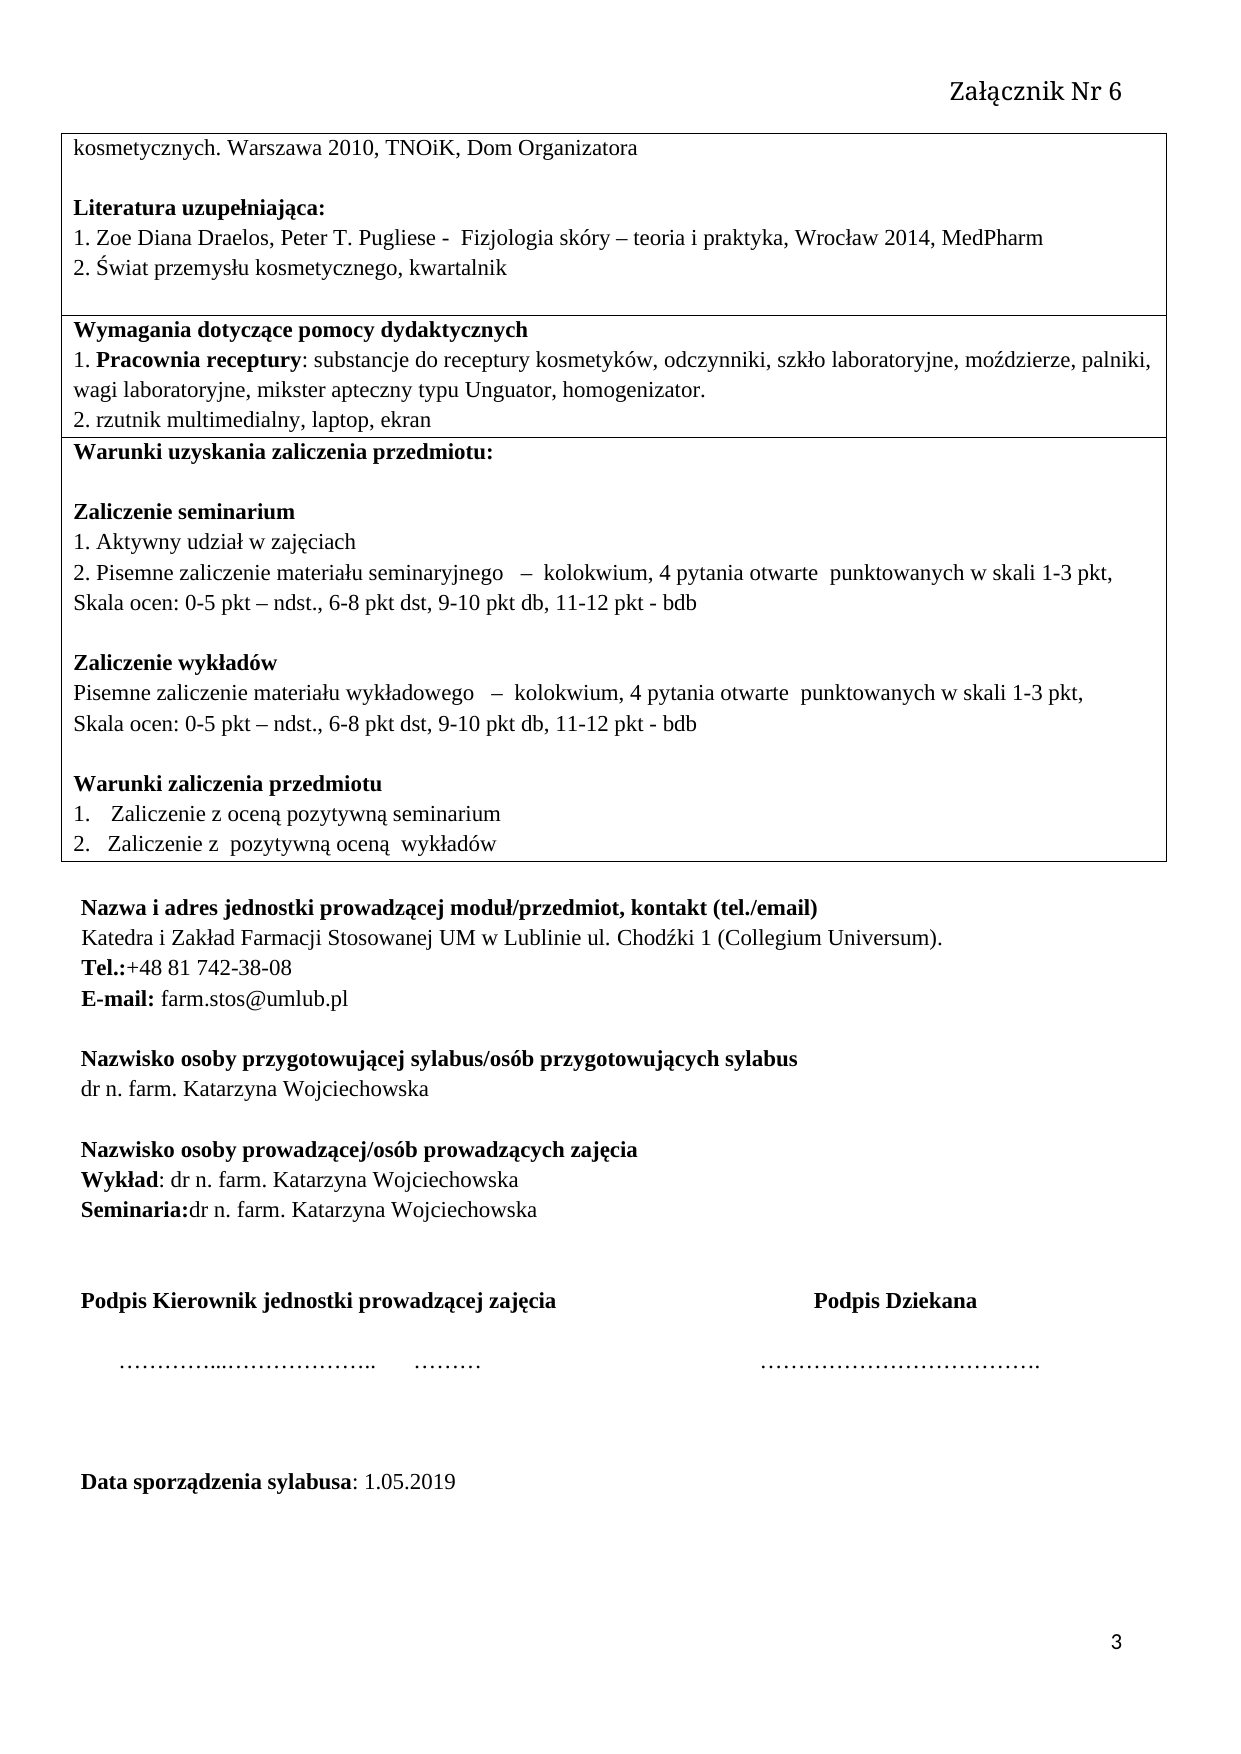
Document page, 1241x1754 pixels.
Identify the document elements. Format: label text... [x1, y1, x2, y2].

text Nazwa i adres jednostki prowadzącej moduł/przedmiot, kontakt (tel./email) [81, 894, 1122, 920]
text Nazwisko osoby przygotowującej sylabus/osób przygotowujących sylabus [81, 1045, 1122, 1071]
text Podpis Kierownik jednostki prowadzącej zajęcia Podpis Dziekana [81, 1287, 1122, 1313]
text dr n. farm. Katarzyna Wojciechowska [81, 1075, 1122, 1102]
text Data sporządzenia sylabusa: 1.05.2019 [81, 1468, 1122, 1494]
table_cell Wymagania dotyczące pomocy dydaktycznych 1. Pracownia receptury: substancje do receptury kosmetyków, odczynniki, szkło laboratoryjne, moździerze, palniki, wagi laboratoryjne, mikster apteczny typu Unguator, homogenizator. 2. rzutnik multimedialny, laptop, ekran [62, 316, 1166, 437]
text Katedra i Zakład Farmacji Stosowanej UM w Lublinie ul. Chodźki 1 (Collegium Universum). [81, 924, 1122, 951]
text …………...……………….. ……… ………………………………. [118, 1347, 1122, 1373]
text Seminaria:dr n. farm. Katarzyna Wojciechowska [81, 1196, 1122, 1222]
text Nazwisko osoby prowadzącej/osób prowadzących zajęcia [81, 1136, 1122, 1162]
text Wykład: dr n. farm. Katarzyna Wojciechowska [81, 1166, 1122, 1192]
text E-mail: farm.stos@umlub.pl [81, 984, 1122, 1011]
table_cell Warunki uzyskania zaliczenia przedmiotu: Zaliczenie seminarium 1. Aktywny udział w zajęciach 2. Pisemne zaliczenie materiału seminaryjnego – kolokwium, 4 pytania otwarte punktowanych w skali 1-3 pkt, Skala ocen: 0-5 pkt – ndst., 6-8 pkt dst, 9-10 pkt db, 11-12 pkt - bdb Zaliczenie wykładów Pisemne zaliczenie materiału wykładowego – kolokwium, 4 pytania otwarte punktowanych w skali 1-3 pkt, Skala ocen: 0-5 pkt – ndst., 6-8 pkt dst, 9-10 pkt db, 11-12 pkt - bdb Warunki zaliczenia przedmiotu Zaliczenie z oceną pozytywną seminarium 2. Zaliczenie z pozytywną oceną wykładów [62, 438, 1166, 861]
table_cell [62, 134, 1166, 315]
text Tel.:+48 81 742-38-08 [81, 954, 1122, 981]
